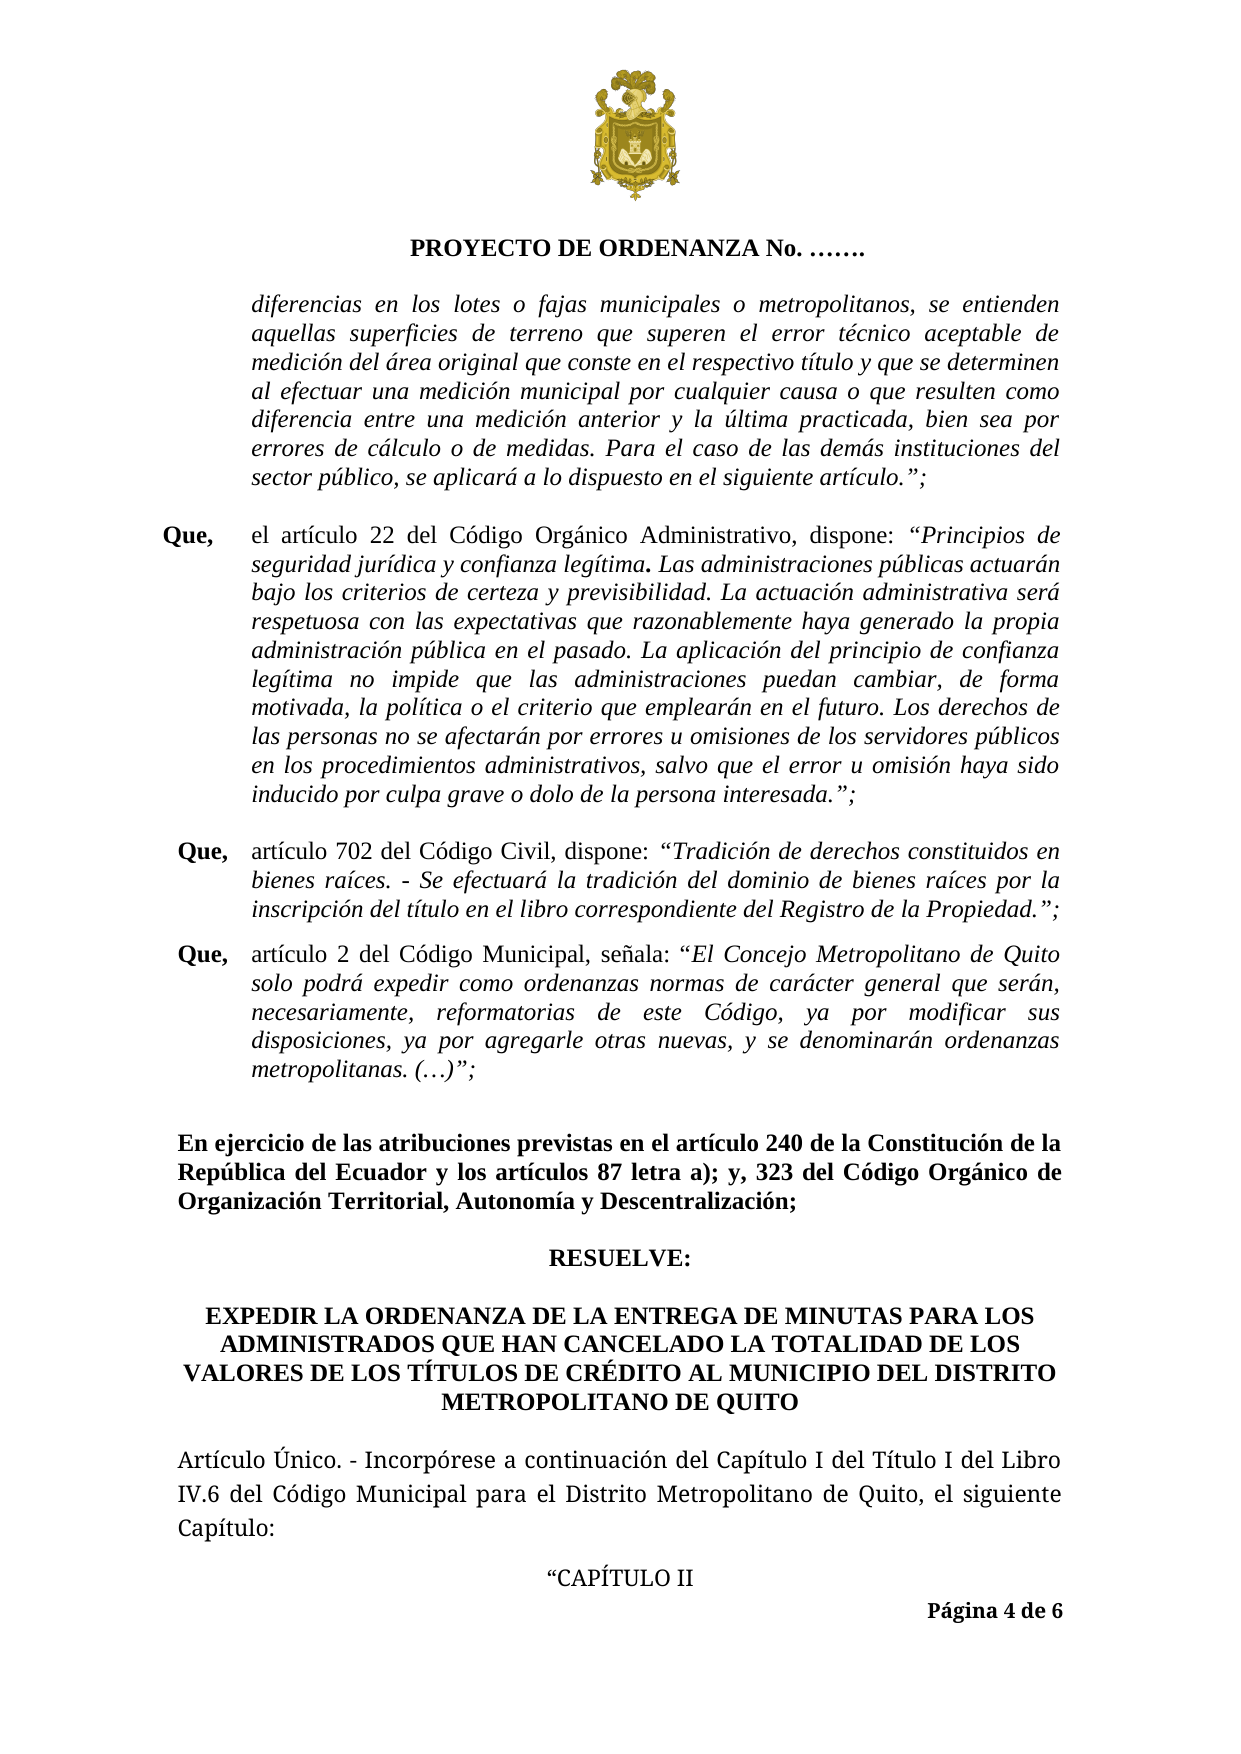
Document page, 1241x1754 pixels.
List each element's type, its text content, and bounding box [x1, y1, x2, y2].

picture [589, 68, 681, 203]
text RESUELVE: [177, 1243, 1063, 1272]
text En ejercicio de las atribuciones previstas en el artículo 240 de la Constitución de la República del Ecuador y los artículos 87 letra a); y, 323 del Código Orgánico de Organización Territorial, Autonomía y Descentralización; [177, 1128, 1063, 1214]
text EXPEDIR LA ORDENANZA DE LA ENTREGA DE MINUTAS PARA LOS ADMINISTRADOS QUE HAN CANCELADO LA TOTALIDAD DE LOS VALORES DE LOS TÍTULOS DE CRÉDITO AL MUNICIPIO DEL DISTRITO METROPOLITANO DE QUITO [177, 1301, 1063, 1416]
text Que, el artículo 22 del Código Orgánico Administrativo, dispone: “Principios de seguridad jurídica y confianza legítima. Las administraciones públicas actuarán bajo los criterios de certeza y previsibilidad. La actuación administrativa será respetuosa con las expectativas que razonablemente haya generado la propia administración pública en el pasado. La aplicación del principio de confianza legítima no impide que las administraciones puedan cambiar, de forma motivada, la política o el criterio que emplearán en el futuro. Los derechos de las personas no se afectarán por errores u omisiones de los servidores públicos en los procedimientos administrativos, salvo que el error u omisión haya sido inducido por culpa grave o dolo de la persona interesada.”; [162, 520, 1063, 807]
text Que, artículo 2 del Código Municipal, señala: “El Concejo Metropolitano de Quito solo podrá expedir como ordenanzas normas de carácter general que serán, necesariamente, reformatorias de este Código, ya por modificar sus disposiciones, ya por agregarle otras nuevas, y se denominarán ordenanzas metropolitanas. (…)”; [177, 939, 1063, 1083]
text Artículo Único. - Incorpórese a continuación del Capítulo I del Título I del Libro IV.6 del Código Municipal para el Distrito Metropolitano de Quito, el siguiente Capítulo: [177, 1444, 1063, 1543]
text Que, artículo 702 del Código Civil, dispone: “Tradición de derechos constituidos en bienes raíces. - Se efectuará la tradición del dominio de bienes raíces por la inscripción del título en el libro correspondiente del Registro de la Propiedad.”; [177, 836, 1063, 922]
text “CAPÍTULO II [177, 1562, 1063, 1594]
